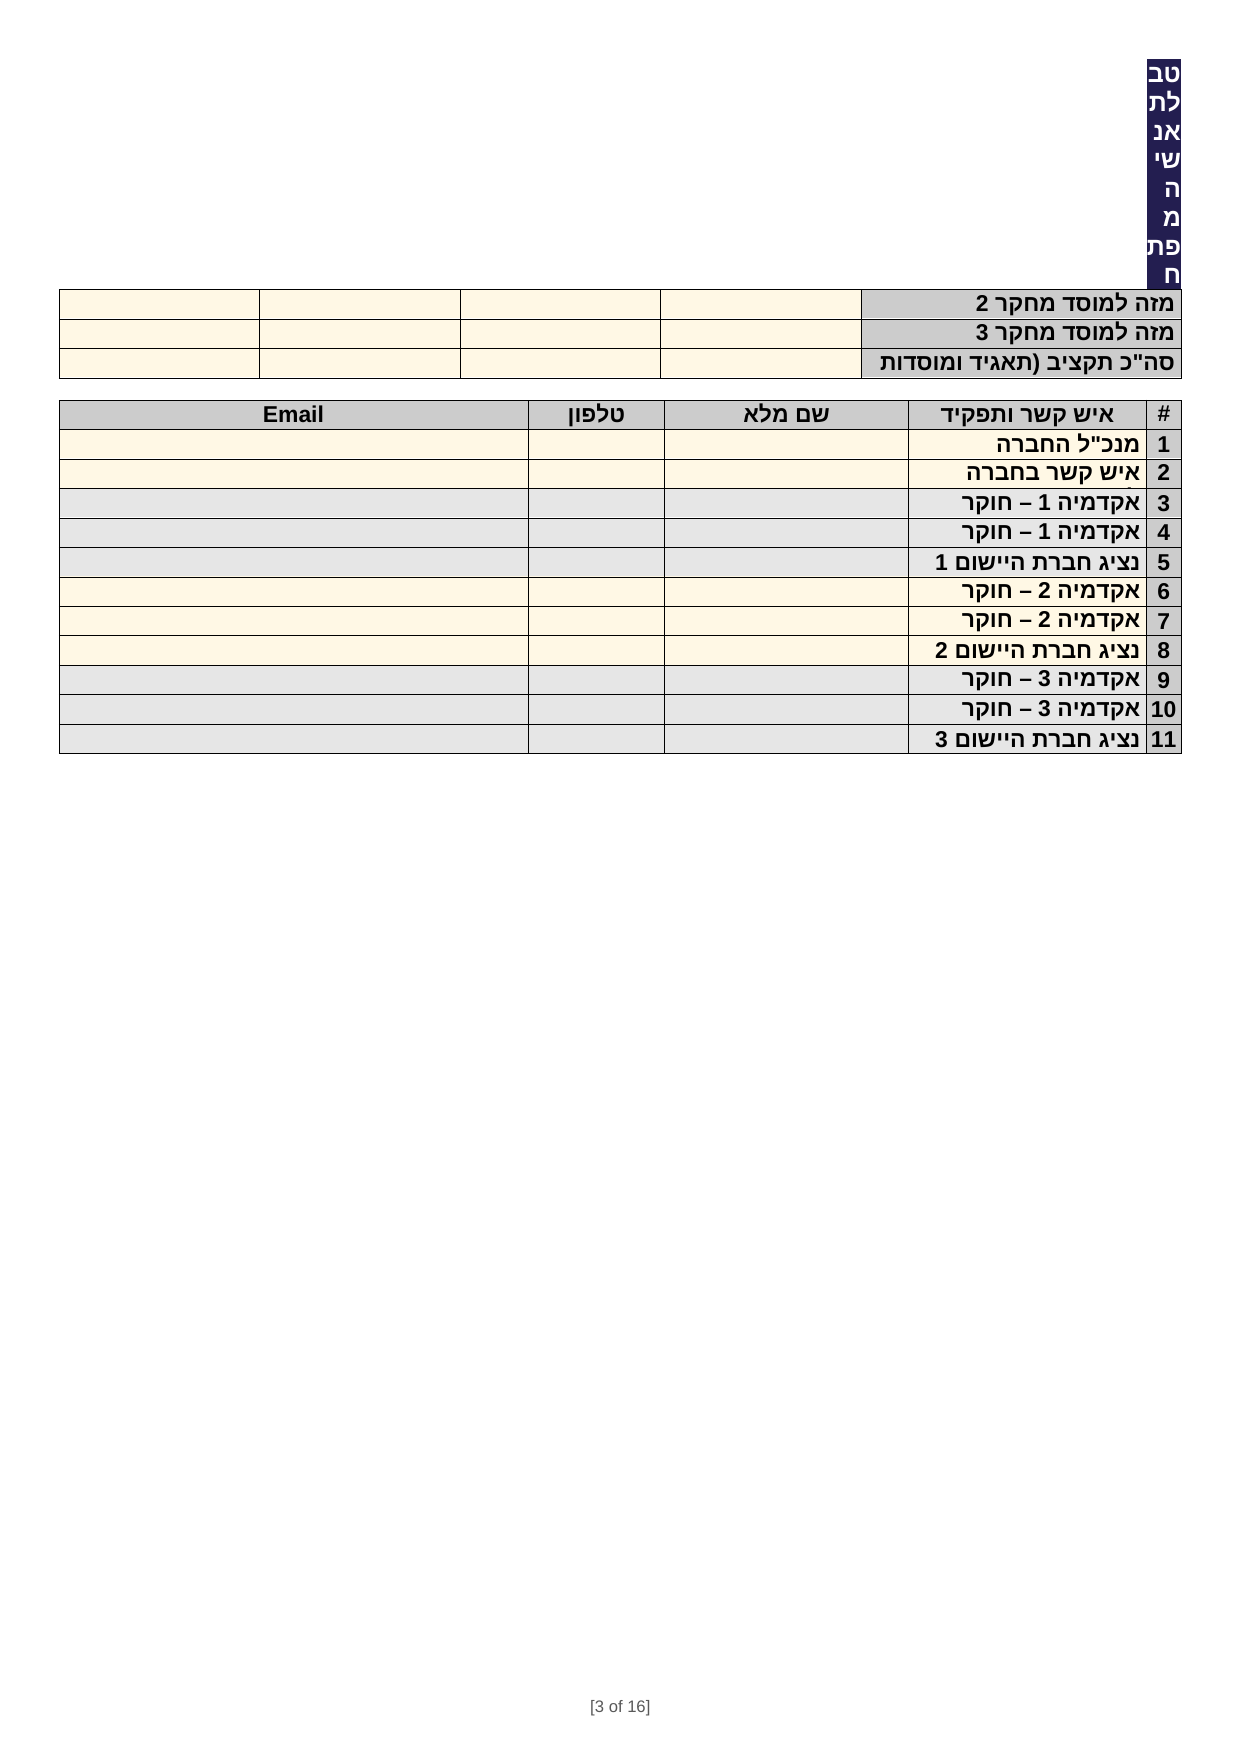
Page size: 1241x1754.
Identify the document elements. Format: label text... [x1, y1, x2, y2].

table_cell [60, 349, 259, 377]
table_cell [665, 460, 908, 488]
table_cell [529, 548, 664, 576]
table_cell [60, 636, 528, 665]
table_cell [665, 430, 908, 458]
table_cell נציג חברת היישום 3 [909, 725, 1146, 753]
table_cell נציג חברת היישום 1 [909, 548, 1146, 576]
table_cell 5 [1147, 548, 1181, 576]
table_header שם מלא [665, 401, 908, 429]
table_cell [461, 320, 660, 348]
table_cell איש קשר בחברה לרשות [909, 460, 1146, 488]
table_cell [529, 636, 664, 665]
table_cell [529, 725, 664, 753]
table_header איש קשר ותפקיד [909, 401, 1146, 429]
table_cell [529, 460, 664, 488]
table_cell מזה למוסד מחקר 2 [862, 290, 1181, 318]
table_cell [60, 666, 528, 694]
table_cell [60, 607, 528, 635]
table_cell מזה למוסד מחקר 3 [862, 320, 1181, 348]
table_cell 6 [1147, 578, 1181, 606]
table_cell [529, 430, 664, 458]
table_cell [665, 725, 908, 753]
table_cell אקדמיה 3 – חוקר ראשי [909, 666, 1146, 694]
table_cell [60, 290, 259, 318]
table_cell [529, 607, 664, 635]
table_cell [60, 578, 528, 606]
table_cell [260, 290, 460, 318]
table_cell אקדמיה 2 – חוקר ראשי [909, 578, 1146, 606]
table_cell 1 [1147, 430, 1181, 458]
table_cell [60, 519, 528, 547]
table_cell [60, 695, 528, 724]
table_cell אקדמיה 2 – חוקר נוסף [909, 607, 1146, 635]
table_cell [665, 519, 908, 547]
table_cell 7 [1147, 607, 1181, 635]
table_cell מנכ"ל החברה [909, 430, 1146, 458]
table_cell נציג חברת היישום 2 [909, 636, 1146, 665]
table_cell 11 [1147, 725, 1181, 753]
table_cell [60, 548, 528, 576]
table_header # [1147, 401, 1181, 429]
table_cell סה"כ תקציב (תאגיד ומוסדות המחקר) [862, 349, 1181, 377]
table_cell 9 [1147, 666, 1181, 694]
table_cell [260, 349, 460, 377]
table_cell [529, 695, 664, 724]
table_cell 10 [1147, 695, 1181, 724]
table_header טלפון [529, 401, 664, 429]
table_cell [665, 489, 908, 517]
subtitle טבלת אנשי המפתח [1147, 59, 1181, 289]
table_cell אקדמיה 1 – חוקר ראשי [909, 489, 1146, 517]
table_cell [661, 290, 861, 318]
table_cell 2 [1147, 460, 1181, 488]
table_cell [529, 519, 664, 547]
table_header Email [60, 401, 528, 429]
table_cell [529, 578, 664, 606]
table_cell [461, 349, 660, 377]
table_cell [665, 607, 908, 635]
table_cell [665, 578, 908, 606]
table_cell [665, 548, 908, 576]
table_cell 8 [1147, 636, 1181, 665]
table_cell 3 [1147, 489, 1181, 517]
table_cell [665, 636, 908, 665]
table_cell [260, 320, 460, 348]
table_cell [60, 320, 259, 348]
table_cell [665, 695, 908, 724]
table_cell [529, 666, 664, 694]
table_cell [461, 290, 660, 318]
table_cell [529, 489, 664, 517]
table_cell [665, 666, 908, 694]
table_cell [60, 430, 528, 458]
table_cell [60, 489, 528, 517]
table_cell אקדמיה 3 – חוקר נוסף [909, 695, 1146, 724]
table_cell [661, 320, 861, 348]
table_cell [60, 460, 528, 488]
table_cell אקדמיה 1 – חוקר נוסף [909, 519, 1146, 547]
table_cell 4 [1147, 519, 1181, 547]
table_cell [661, 349, 861, 377]
table_cell [60, 725, 528, 753]
